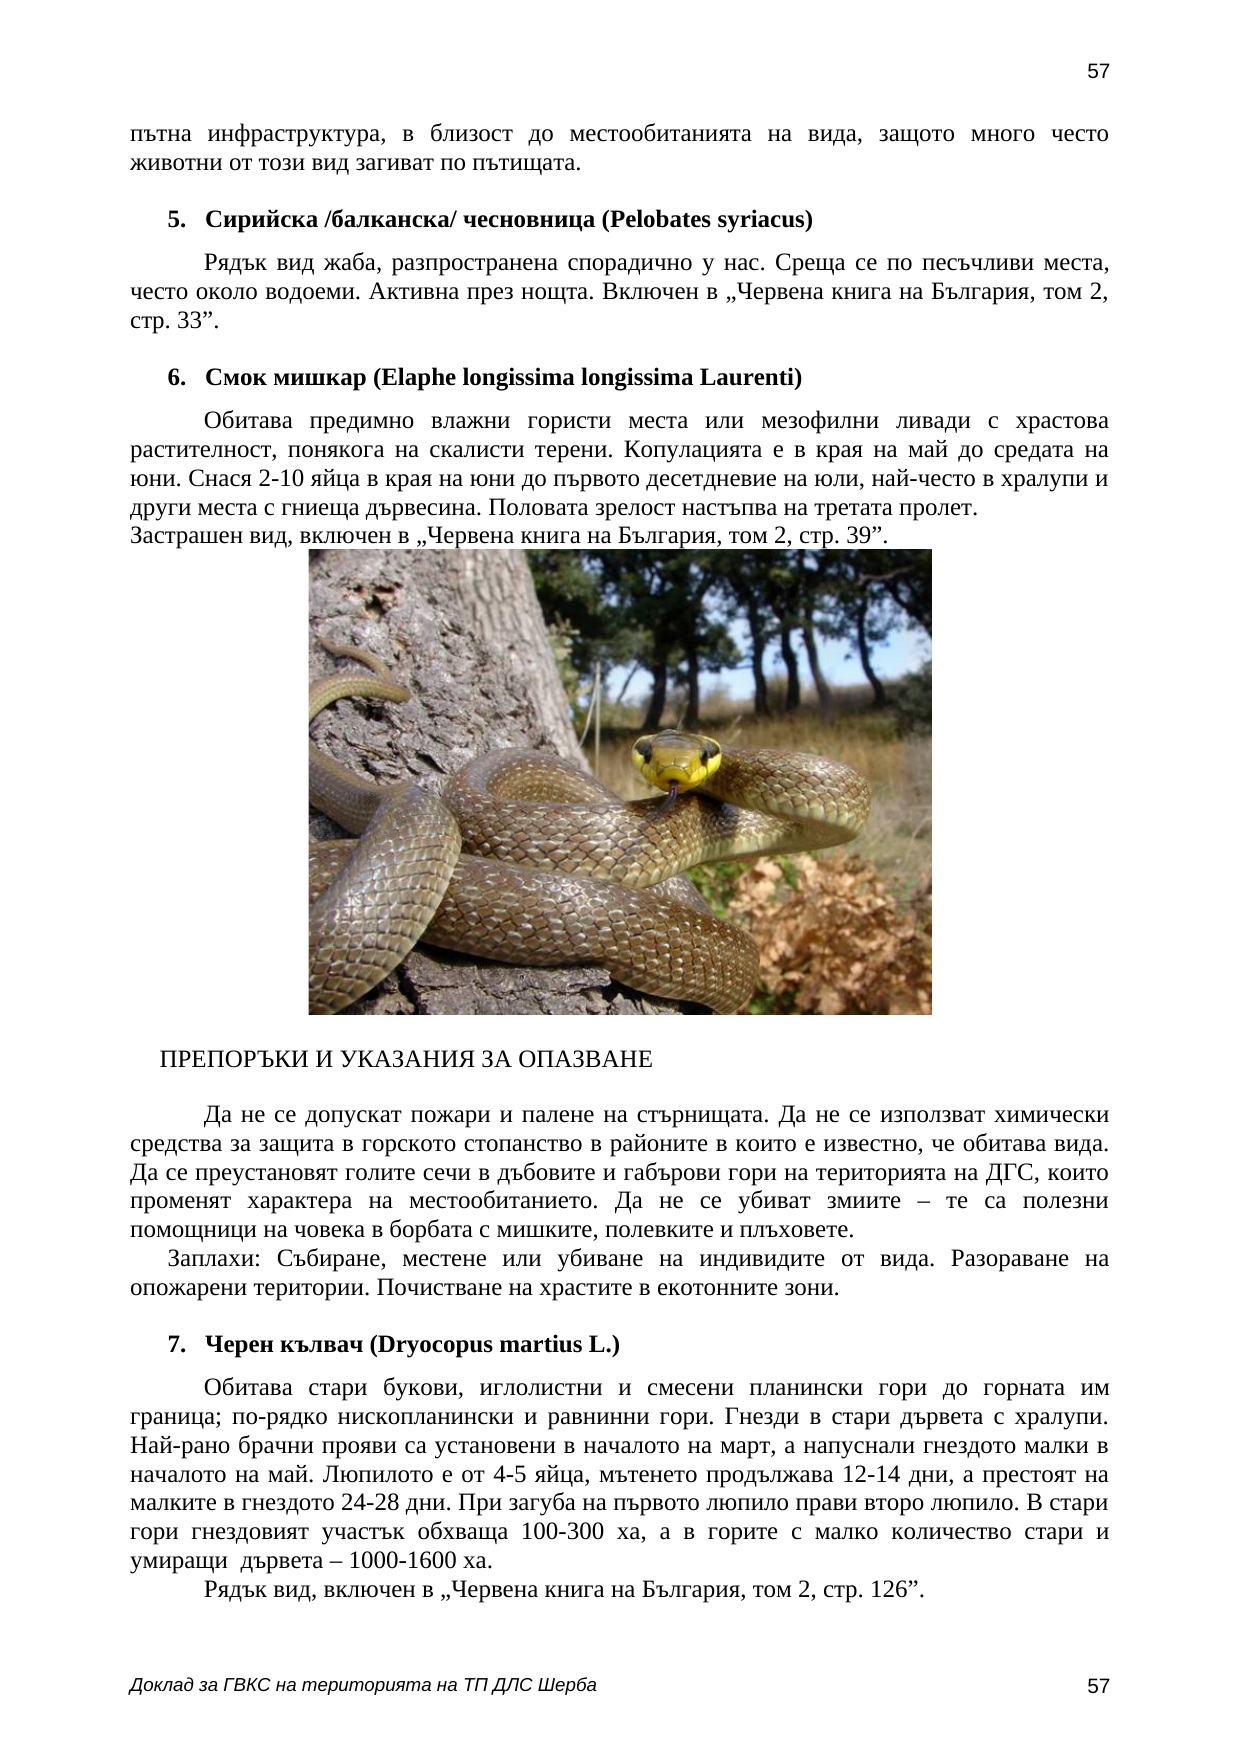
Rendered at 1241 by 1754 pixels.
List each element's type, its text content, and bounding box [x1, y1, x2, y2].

list Сирийска /балканска/ чесновница (Pelobates syriacus) [167, 204, 1110, 233]
text Да не се допускат пожари и палене на стърнищата. Да не се използват химически средства за защита в горското стопанство в районите в които е известно, че обитава вида. Да се преустановят голите сечи в дъбовите и габърови гори на територията на ДГС, които променят характера на местообитанието. Да не се убиват змиите – те са полезни помощници на човека в борбата с мишките, полевките и плъховете. [130, 1099, 1110, 1243]
text Обитава предимно влажни гористи места или мезофилни ливади с храстова растителност, понякога на скалисти терени. Копулацията е в края на май до средата на юни. Снася 2-10 яйца в края на юни до първото десетдневие на юли, най-често в хралупи и други места с гниеща дървесина. Половата зрелост настъпва на третата пролет. [130, 406, 1110, 521]
text Застрашен вид, включен в „Червена книга на България, том 2, стр. 39”. [130, 521, 1110, 549]
text Заплахи: Събиране, местене или убиване на индивидите от вида. Разораване на опожарени територии. Почистване на храстите в екотонните зони. [130, 1243, 1110, 1301]
text Обитава стари букови, иглолистни и смесени планински гори до горната им граница; по-рядко нископланински и равнинни гори. Гнезди в стари дървета с хралупи. Най-рано брачни прояви са установени в началото на март, а напуснали гнездото малки в началото на май. Люпилото е от 4-5 яйца, мътенето продължава 12-14 дни, а престоят на малките в гнездото 24-28 дни. При загуба на първото люпило прави второ люпило. В стари гори гнездовият участък обхваща 100-300 ха, а в горите с малко количество стари и умиращи дървета – 1000-1600 ха. [130, 1372, 1110, 1574]
list Черен кълвач (Dryocopus martius L.) [167, 1329, 1110, 1358]
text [130, 118, 1110, 176]
text ПРЕПОРЪКИ И УКАЗАНИЯ ЗА ОПАЗВАНЕ [159, 1044, 1110, 1072]
text Рядък вид, включен в „Червена книга на България, том 2, стр. 126”. [204, 1574, 1110, 1602]
text Рядък вид жаба, разпространена спорадично у нас. Среща се по песъчливи места, често около водоеми. Активна през нощта. Включен в „Червена книга на България, том 2, стр. 33”. [130, 247, 1110, 334]
list Смок мишкар (Еlaphe longissima longissima Laurenti) [167, 362, 1110, 391]
picture [308, 549, 932, 1015]
